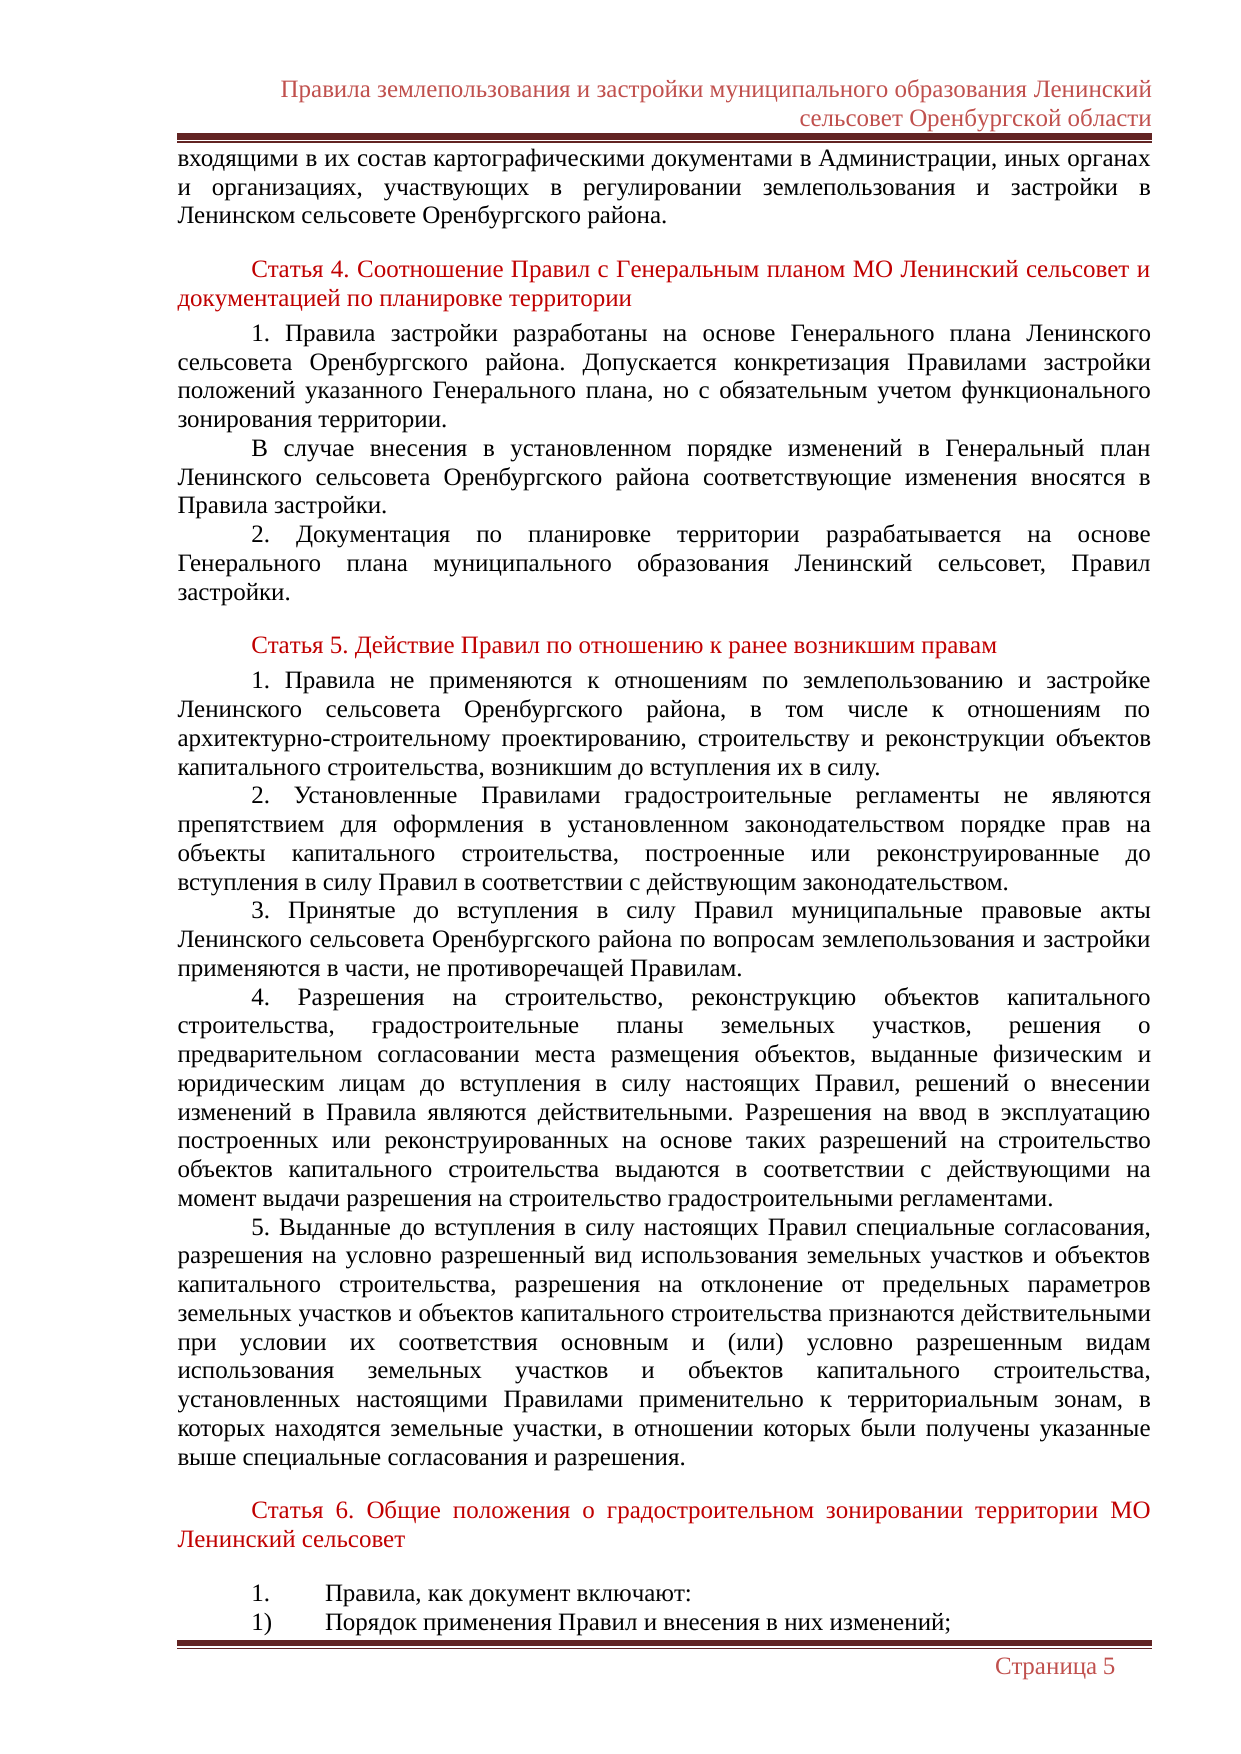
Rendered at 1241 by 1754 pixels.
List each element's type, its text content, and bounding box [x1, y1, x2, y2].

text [177, 143, 1152, 229]
text Статья 4. Соотношение Правил с Генеральным планом МО Ленинский сельсовет и документацией по планировке территории [177, 254, 1152, 312]
text В случае внесения в установленном порядке изменений в Генеральный план Ленинского сельсовета Оренбургского района соответствующие изменения вносятся в Правила застройки. [177, 433, 1152, 519]
list Правила, как документ включают: [177, 1578, 1152, 1607]
text 3. Принятые до вступления в силу Правил муниципальные правовые акты Ленинского сельсовета Оренбургского района по вопросам землепользования и застройки применяются в части, не противоречащей Правилам. [177, 895, 1152, 982]
text Статья 5. Действие Правил по отношению к ранее возникшим правам [177, 630, 1152, 659]
text 4. Разрешения на строительство, реконструкцию объектов капитального строительства, градостроительные планы земельных участков, решения о предварительном согласовании места размещения объектов, выданные физическим и юридическим лицам до вступления в силу настоящих Правил, решений о внесении изменений в Правила являются действительными. Разрешения на ввод в эксплуатацию построенных или реконструированных на основе таких разрешений на строительство объектов капитального строительства выдаются в соответствии с действующими на момент выдачи разрешения на строительство градостроительными регламентами. [177, 982, 1152, 1212]
text 1. Правила не применяются к отношениям по землепользованию и застройке Ленинского сельсовета Оренбургского района, в том числе к отношениям по архитектурно-строительному проектированию, строительству и реконструкции объектов капитального строительства, возникшим до вступления их в силу. [177, 665, 1152, 780]
list Порядок применения Правил и внесения в них изменений; [177, 1607, 1152, 1635]
text 1. Правила застройки разработаны на основе Генерального плана Ленинского сельсовета Оренбургского района. Допускается конкретизация Правилами застройки положений указанного Генерального плана, но с обязательным учетом функционального зонирования территории. [177, 318, 1152, 433]
text Статья 6. Общие положения о градостроительном зонировании территории МО Ленинский сельсовет [177, 1495, 1152, 1553]
text 2. Документация по планировке территории разрабатывается на основе Генерального плана муниципального образования Ленинский сельсовет, Правил застройки. [177, 519, 1152, 605]
text 5. Выданные до вступления в силу настоящих Правил специальные согласования, разрешения на условно разрешенный вид использования земельных участков и объектов капитального строительства, разрешения на отклонение от предельных параметров земельных участков и объектов капитального строительства признаются действительными при условии их соответствия основным и (или) условно разрешенным видам использования земельных участков и объектов капитального строительства, установленных настоящими Правилами применительно к территориальным зонам, в которых находятся земельные участки, в отношении которых были получены указанные выше специальные согласования и разрешения. [177, 1212, 1152, 1470]
text 2. Установленные Правилами градостроительные регламенты не являются препятствием для оформления в установленном законодательством порядке прав на объекты капитального строительства, построенные или реконструированные до вступления в силу Правил в соответствии с действующим законодательством. [177, 780, 1152, 895]
